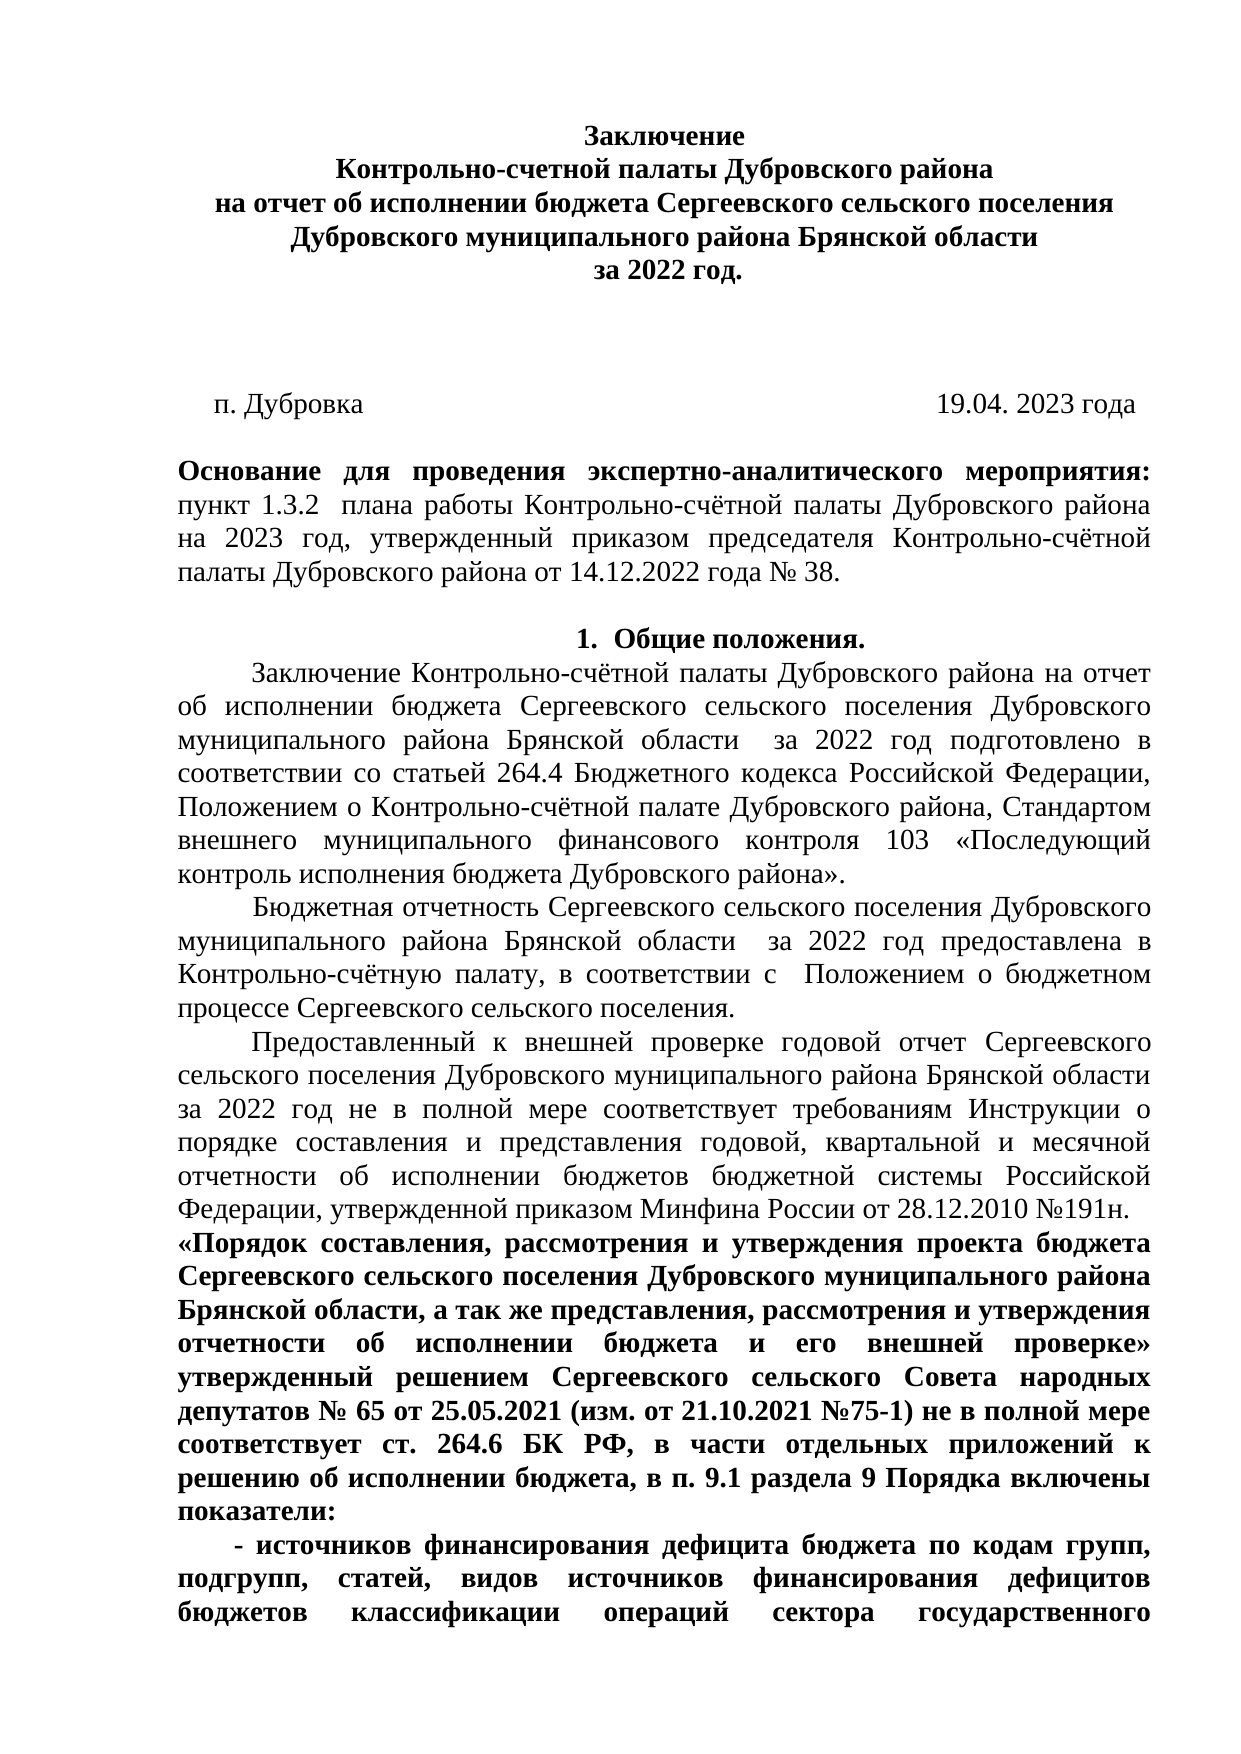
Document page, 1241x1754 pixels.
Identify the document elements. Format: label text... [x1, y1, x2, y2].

text п. Дубровка 19.04. 2023 года [177, 386, 1152, 420]
text «Порядок составления, рассмотрения и утверждения проекта бюджета Сергеевского сельского поселения Дубровского муниципального района Брянской области, а так же представления, рассмотрения и утверждения отчетности об исполнении бюджета и его внешней проверке» утвержденный решением Сергеевского сельского Совета народных депутатов № 65 от 25.05.2021 (изм. от 21.10.2021 №75-1) не в полной мере соответствует ст. 264.6 БК РФ, в части отдельных приложений к решению об исполнении бюджета, в п. 9.1 раздела 9 Порядка включены показатели: [177, 1225, 1152, 1527]
text Основание для проведения экспертно-аналитического мероприятия: пункт 1.3.2 плана работы Контрольно-счётной палаты Дубровского района на 2023 год, утвержденный приказом председателя Контрольно-счётной палаты Дубровского района от 14.12.2022 года № 38. [177, 453, 1152, 588]
text Заключение [177, 118, 1152, 152]
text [177, 1527, 1152, 1627]
text на отчет об исполнении бюджета Сергеевского сельского поселения Дубровского муниципального района Брянской области [177, 185, 1152, 252]
text Заключение Контрольно-счётной палаты Дубровского района на отчет об исполнении бюджета Сергеевского сельского поселения Дубровского муниципального района Брянской области за 2022 год подготовлено в соответствии со статьей 264.4 Бюджетного кодекса Российской Федерации, Положением о Контрольно-счётной палате Дубровского района, Стандартом внешнего муниципального финансового контроля 103 «Последующий контроль исполнения бюджета Дубровского района». [177, 655, 1152, 889]
text за 2022 год. [177, 252, 1152, 286]
text Бюджетная отчетность Сергеевского сельского поселения Дубровского муниципального района Брянской области за 2022 год предоставлена в Контрольно-счётную палату, в соответствии с Положением о бюджетном процессе Сергеевского сельского поселения. [177, 889, 1152, 1024]
text Предоставленный к внешней проверке годовой отчет Сергеевского сельского поселения Дубровского муниципального района Брянской области за 2022 год не в полной мере соответствует требованиям Инструкции о порядке составления и представления годовой, квартальной и месячной отчетности об исполнении бюджетов бюджетной системы Российской Федерации, утвержденной приказом Минфина России от 28.12.2010 №191н. [177, 1024, 1152, 1225]
text Контрольно-счетной палаты Дубровского района [177, 152, 1152, 185]
list Общие положения. [290, 621, 1152, 655]
